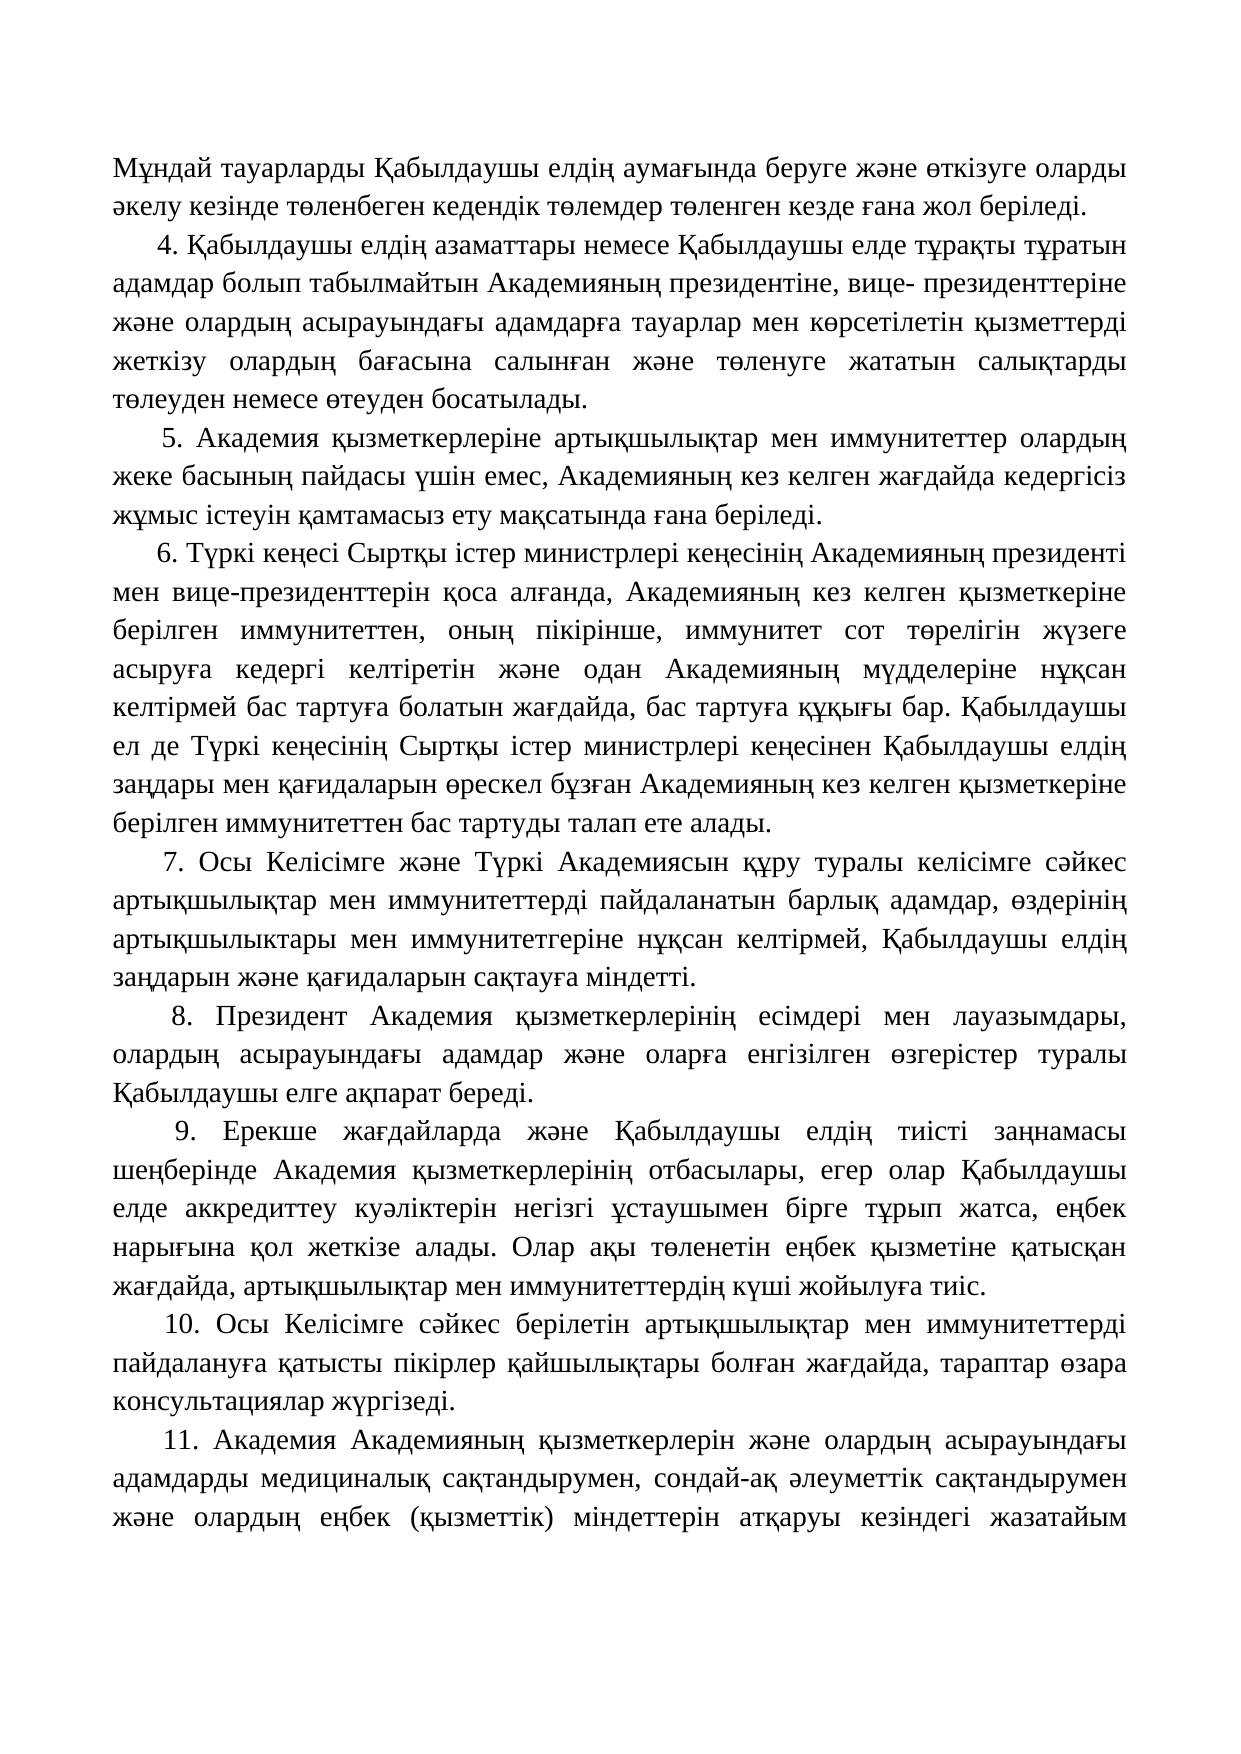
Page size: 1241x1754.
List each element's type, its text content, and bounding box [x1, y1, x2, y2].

text 7. Осы Келісімге және Түркі Академиясын құру туралы келісімге сәйкес артықшылықтар мен иммунитеттерді пайдаланатын барлық адамдар, өздерінің артықшылыктары мен иммунитетгеріне нұқсан келтірмей, Қабылдаушы елдің заңдарын және қағидаларын сақтауға міндетті. [112, 844, 1128, 993]
text 6. Түркі кеңесі Сыртқы істер министрлері кеңесінің Академияның президенті мен вице-президенттерін қоса алғанда, Академияның кез келген қызметкеріне берілген иммунитеттен, оның пікірінше, иммунитет сот төрелігін жүзеге асыруға кедергі келтіретін және одан Академияның мүдделеріне нұқсан келтірмей бас тартуға болатын жағдайда, бас тартуға құқығы бар. Қабылдаушы ел де Түркі кеңесінің Сыртқы істер министрлері кеңесінен Қабылдаушы елдің заңдары мен қағидаларын өрескел бұзған Академияның кез келген қызметкеріне берілген иммунитеттен бас тартуды талап ете алады. [112, 535, 1128, 839]
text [112, 150, 1128, 222]
text 5. Академия қызметкерлеріне артықшылықтар мен иммунитеттер олардың жеке басының пайдасы үшін емес, Академияның кез келген жағдайда кедергісіз жұмыс істеуін қамтамасыз ету мақсатында ғана беріледі. [112, 420, 1128, 530]
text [112, 1422, 1128, 1532]
text 4. Қабылдаушы елдің азаматтары немесе Қабылдаушы елде тұрақты тұратын адамдар болып табылмайтын Академияның президентіне, вице- президенттеріне және олардың асырауындағы адамдарға тауарлар мен көрсетілетін қызметтерді жеткізу олардың бағасына салынған және төленуге жататын салықтарды төлеуден немесе өтеуден босатылады. [112, 227, 1128, 415]
text 9. Ерекше жағдайларда және Қабылдаушы елдің тиісті заңнамасы шеңберінде Академия қызметкерлерінің отбасылары, егер олар Қабылдаушы елде аккредиттеу куәліктерін негізгі ұстаушымен бірге тұрып жатса, еңбек нарығына қол жеткізе алады. Олар ақы төленетін еңбек қызметіне қатысқан жағдайда, артықшылықтар мен иммунитеттердің күші жойылуға тиіс. [112, 1113, 1128, 1301]
text 10. Осы Келісімге сәйкес берілетін артықшылықтар мен иммунитеттерді пайдалануға қатысты пікірлер қайшылықтары болған жағдайда, тараптар өзара консультациялар жүргізеді. [112, 1306, 1128, 1417]
text 8. Президент Академия қызметкерлерінің есімдері мен лауазымдары, олардың асырауындағы адамдар және оларға енгізілген өзгерістер туралы Қабылдаушы елге ақпарат береді. [112, 998, 1128, 1108]
